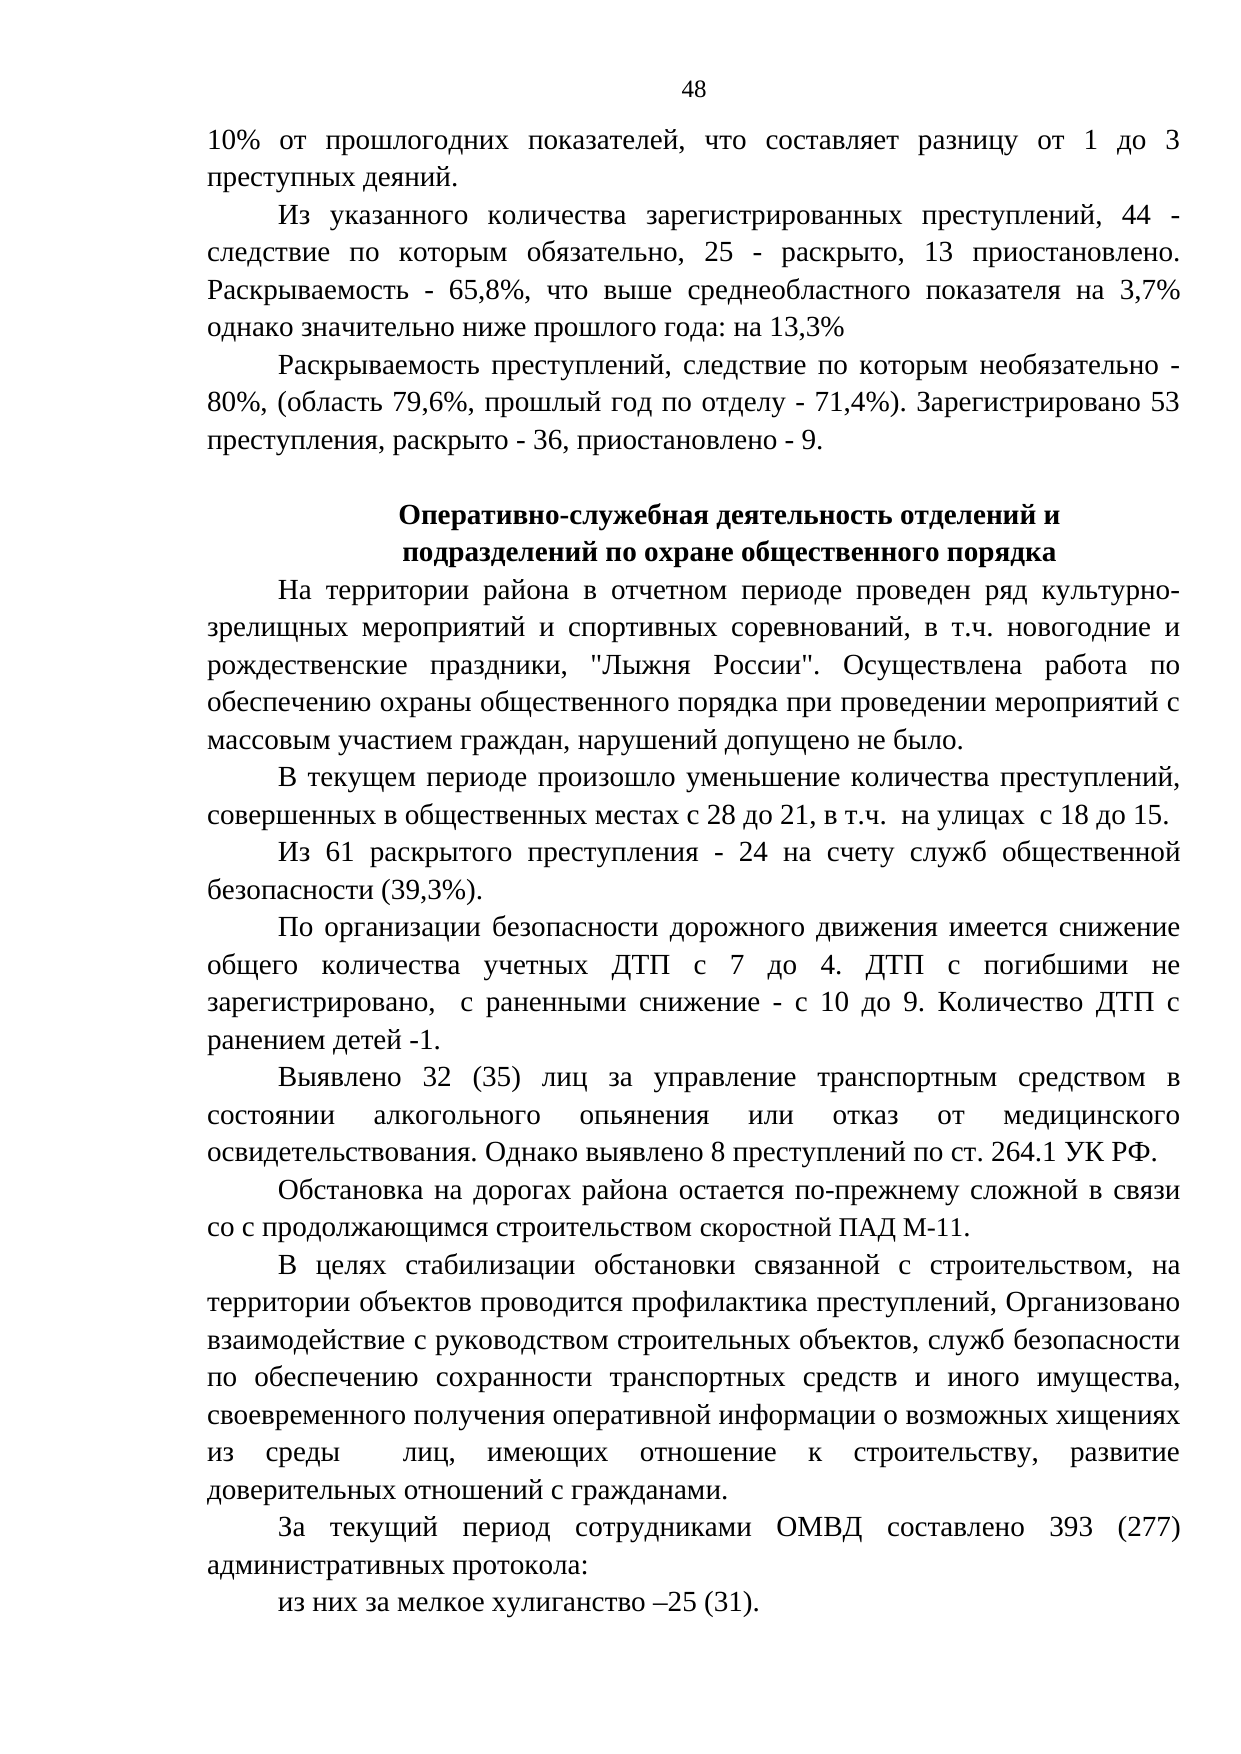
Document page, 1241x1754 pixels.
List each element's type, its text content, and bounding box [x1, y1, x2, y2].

text На территории района в отчетном периоде проведен ряд культурно-зрелищных мероприятий и спортивных соревнований, в т.ч. новогодние и рождественские праздники, "Лыжня России". Осуществлена работа по обеспечению охраны общественного порядка при проведении мероприятий с массовым участием граждан, нарушений допущено не было. [207, 568, 1181, 756]
text За текущий период сотрудниками ОМВД составлено 393 (277) административных протокола: [207, 1506, 1181, 1581]
text По организации безопасности дорожного движения имеется снижение общего количества учетных ДТП с 7 до 4. ДТП с погибшими не зарегистрировано, с раненными снижение - с 10 до 9. Количество ДТП с ранением детей -1. [207, 906, 1181, 1056]
text Выявлено 32 (35) лиц за управление транспортным средством в состоянии алкогольного опьянения или отказ от медицинского освидетельствования. Однако выявлено 8 преступлений по ст. 264.1 УК РФ. [207, 1056, 1181, 1168]
text В целях стабилизации обстановки связанной с строительством, на территории объектов проводится профилактика преступлений, Организовано взаимодействие с руководством строительных объектов, служб безопасности по обеспечению сохранности транспортных средств и иного имущества, своевременного получения оперативной информации о возможных хищениях из среды лиц, имеющих отношение к строительству, развитие доверительных отношений с гражданами. [207, 1243, 1181, 1506]
text В текущем периоде произошло уменьшение количества преступлений, совершенных в общественных местах с 28 до 21, в т.ч. на улицах с 18 до 15. [207, 756, 1181, 831]
text Из 61 раскрытого преступления - 24 на счету служб общественной безопасности (39,3%). [207, 831, 1181, 906]
text Обстановка на дорогах района остается по-прежнему сложной в связи со с продолжающимся строительством скоростной ПАД М-11. [207, 1168, 1181, 1243]
text Раскрываемость преступлений, следствие по которым необязательно - 80%, (область 79,6%, прошлый год по отделу - 71,4%). Зарегистрировано 53 преступления, раскрыто - 36, приостановлено - 9. [207, 343, 1181, 456]
text подразделений по охране общественного порядка [207, 531, 1181, 568]
text из них за мелкое хулиганство –25 (31). [207, 1581, 1181, 1618]
text Из указанного количества зарегистрированных преступлений, 44 - следствие по которым обязательно, 25 - раскрыто, 13 приостановлено. Раскрываемость - 65,8%, что выше среднеобластного показателя на 3,7% однако значительно ниже прошлого года: на 13,3% [207, 193, 1181, 343]
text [207, 118, 1181, 193]
text Оперативно-служебная деятельность отделений и [207, 493, 1181, 531]
